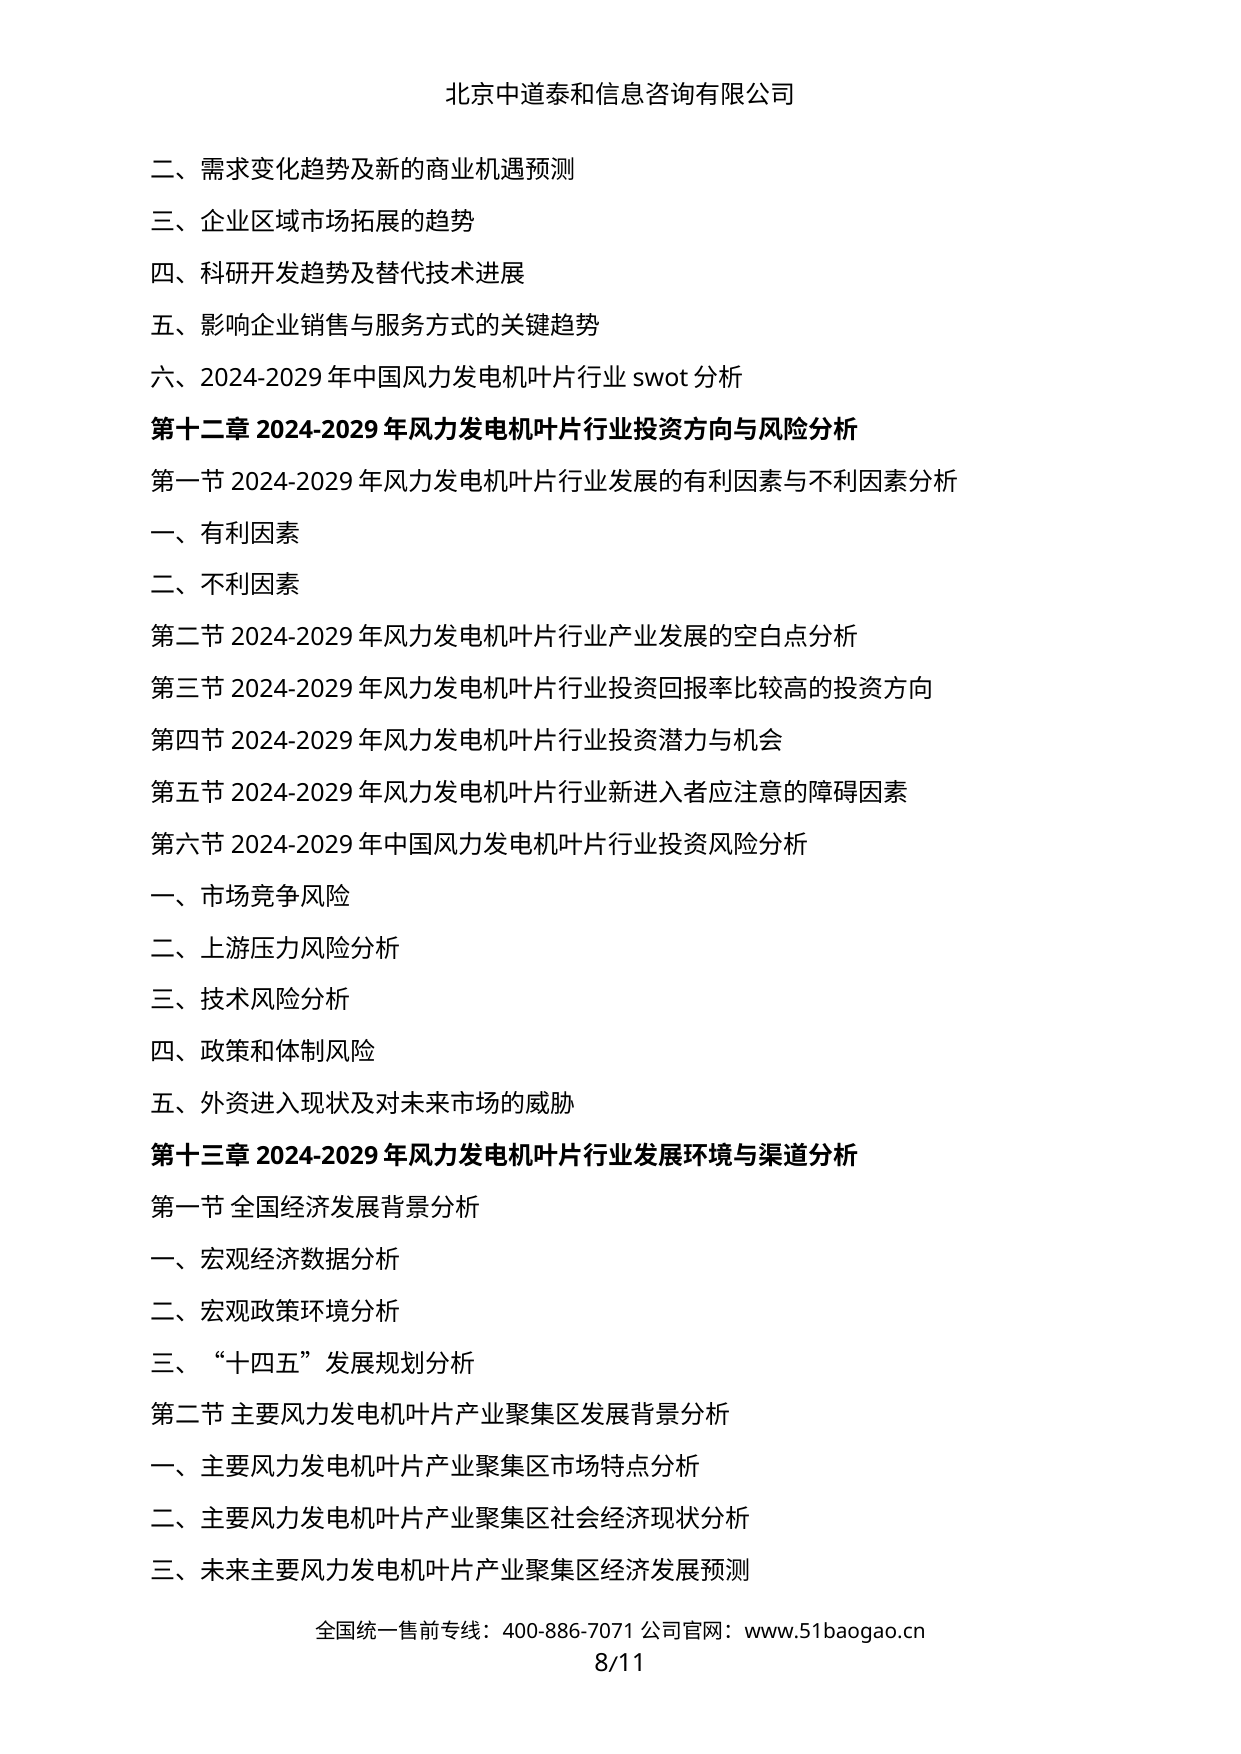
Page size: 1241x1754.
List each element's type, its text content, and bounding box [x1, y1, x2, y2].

text 二、上游压力风险分析 [150, 928, 1090, 964]
text 六、2024-2029年中国风力发电机叶片行业swot分析 [150, 357, 1090, 394]
text 第四节 2024-2029年风力发电机叶片行业投资潜力与机会 [150, 721, 1090, 757]
text 二、主要风力发电机叶片产业聚集区社会经济现状分析 [150, 1499, 1090, 1535]
text 一、宏观经济数据分析 [150, 1239, 1090, 1276]
text 二、不利因素 [150, 565, 1090, 601]
text 第二节 2024-2029年风力发电机叶片行业产业发展的空白点分析 [150, 617, 1090, 653]
text 三、未来主要风力发电机叶片产业聚集区经济发展预测 [150, 1551, 1090, 1587]
text 第一节 全国经济发展背景分析 [150, 1187, 1090, 1224]
text 一、市场竞争风险 [150, 876, 1090, 912]
text 四、科研开发趋势及替代技术进展 [150, 254, 1090, 290]
text 第一节 2024-2029年风力发电机叶片行业发展的有利因素与不利因素分析 [150, 461, 1090, 497]
text 一、主要风力发电机叶片产业聚集区市场特点分析 [150, 1447, 1090, 1483]
text 三、“十四五”发展规划分析 [150, 1343, 1090, 1379]
text 第六节 2024-2029年中国风力发电机叶片行业投资风险分析 [150, 824, 1090, 861]
text 三、企业区域市场拓展的趋势 [150, 202, 1090, 238]
text 五、外资进入现状及对未来市场的威胁 [150, 1084, 1090, 1120]
text 一、有利因素 [150, 513, 1090, 549]
text 五、影响企业销售与服务方式的关键趋势 [150, 306, 1090, 342]
text 二、需求变化趋势及新的商业机遇预测 [150, 150, 1090, 186]
text 第十三章 2024-2029年风力发电机叶片行业发展环境与渠道分析 [150, 1136, 1090, 1172]
text 第三节 2024-2029年风力发电机叶片行业投资回报率比较高的投资方向 [150, 669, 1090, 705]
text 第五节 2024-2029年风力发电机叶片行业新进入者应注意的障碍因素 [150, 772, 1090, 809]
text 第十二章 2024-2029年风力发电机叶片行业投资方向与风险分析 [150, 409, 1090, 446]
text 三、技术风险分析 [150, 980, 1090, 1016]
text 第二节 主要风力发电机叶片产业聚集区发展背景分析 [150, 1395, 1090, 1431]
text 二、宏观政策环境分析 [150, 1291, 1090, 1327]
text 四、政策和体制风险 [150, 1032, 1090, 1068]
